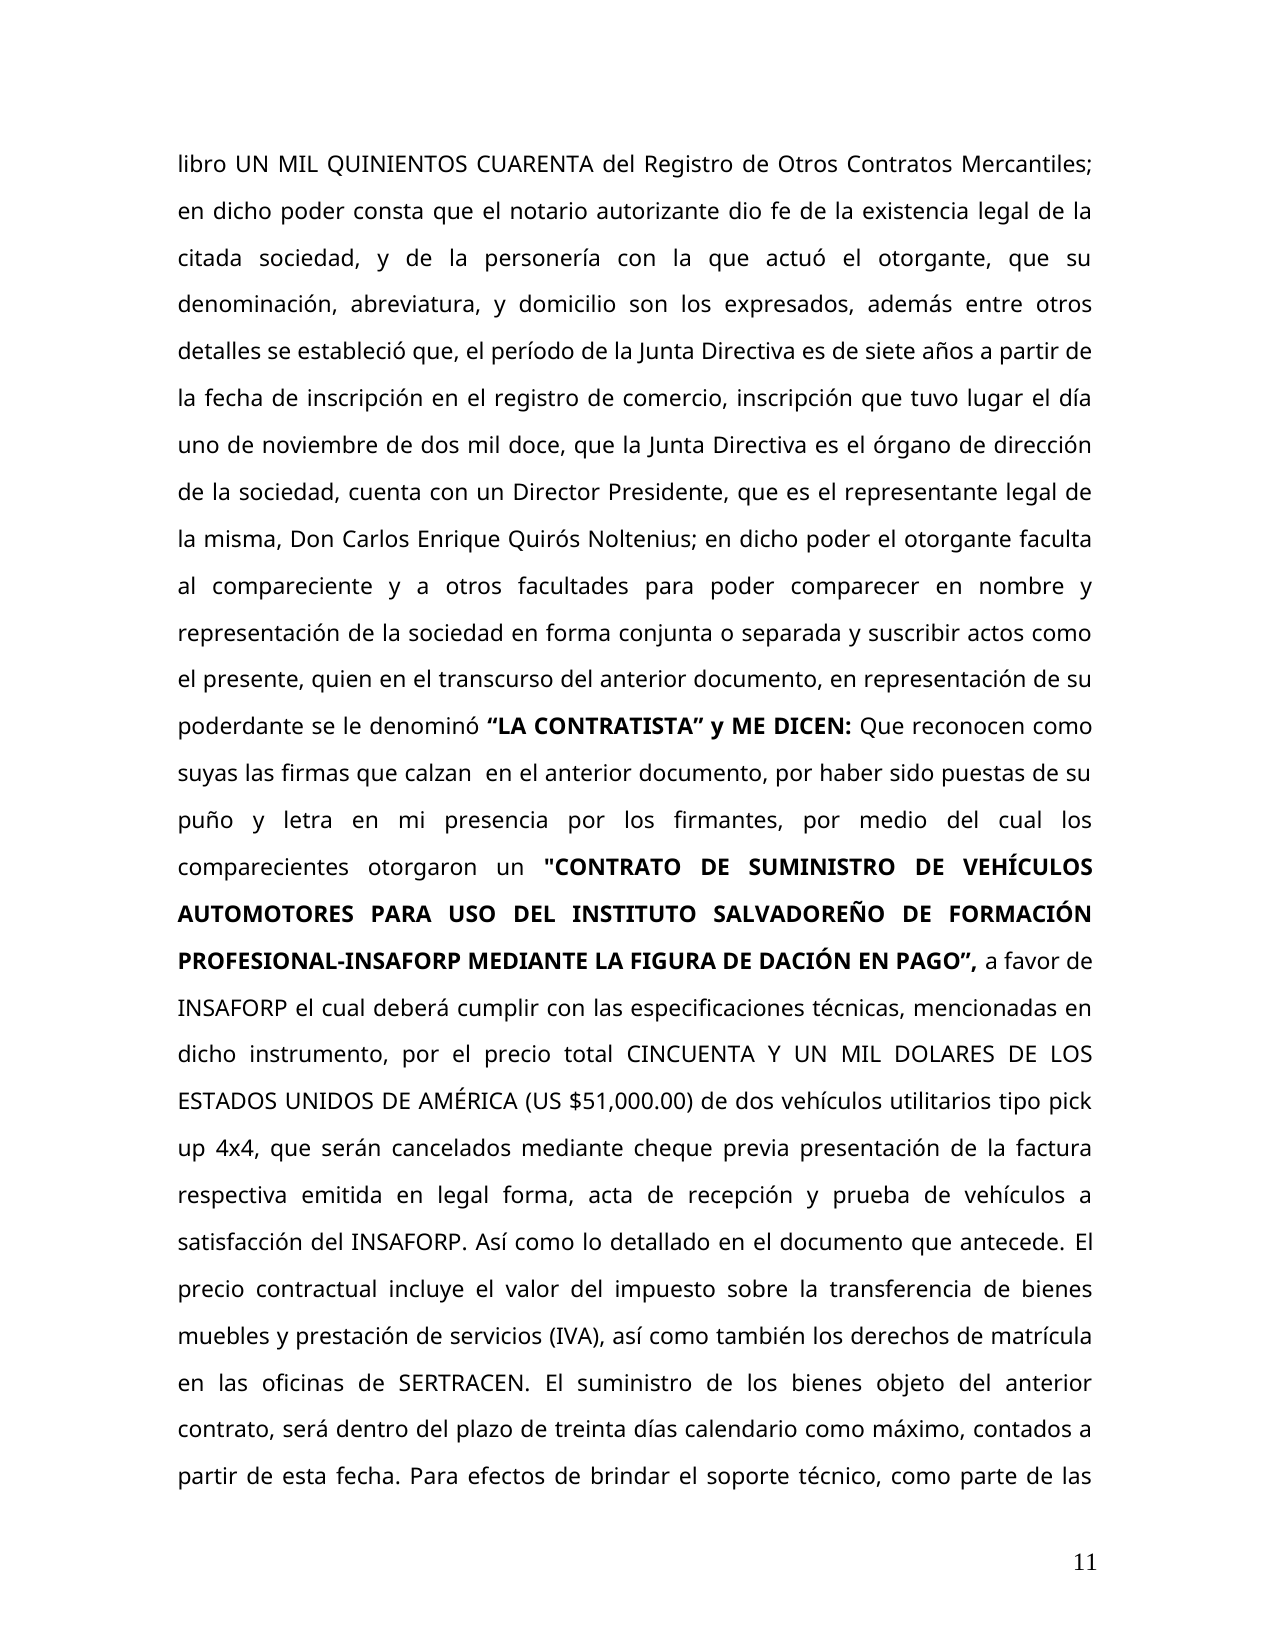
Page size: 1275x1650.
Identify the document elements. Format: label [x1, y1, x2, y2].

text [177, 148, 1093, 1491]
